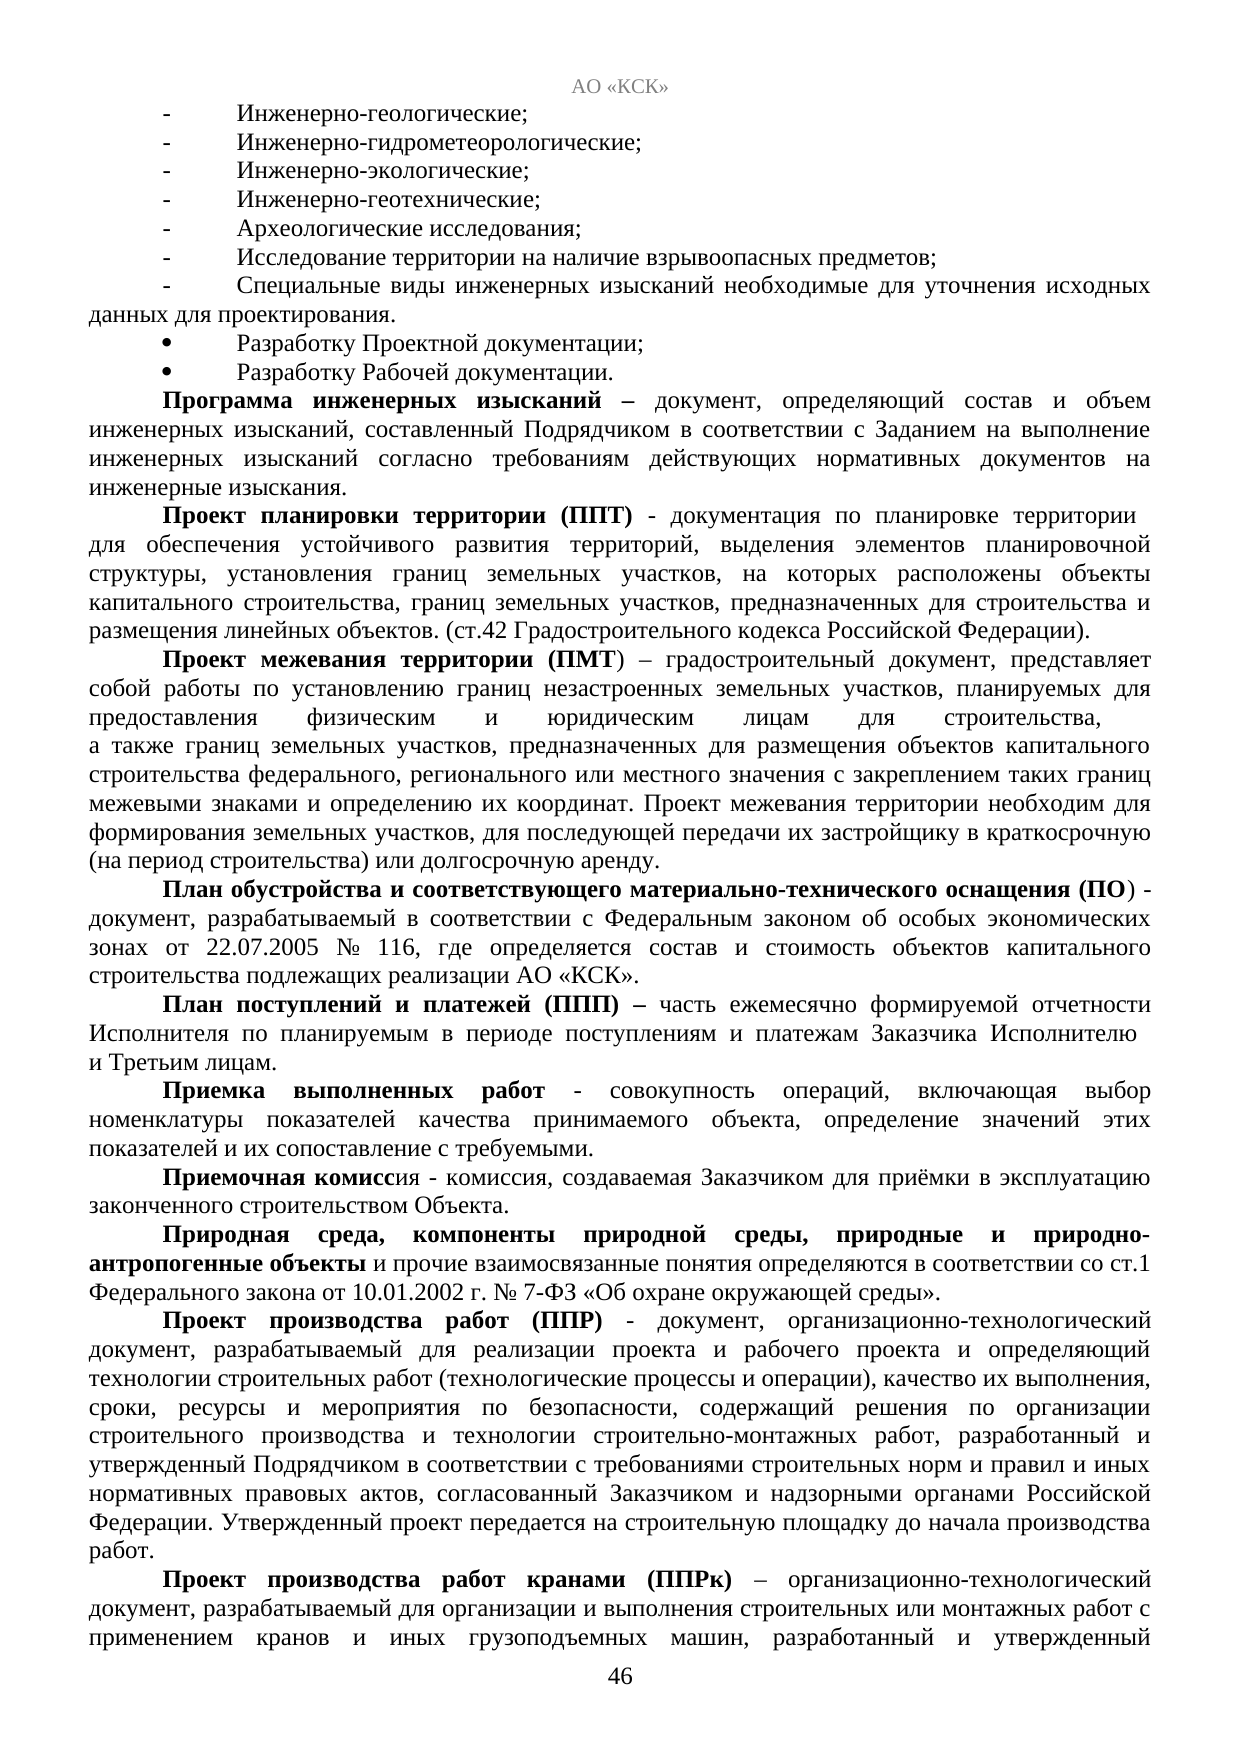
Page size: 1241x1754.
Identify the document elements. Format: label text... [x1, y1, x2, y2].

list Инженерно-гидрометеорологические; [89, 127, 1152, 155]
text План обустройства и соответствующего материально-технического оснащения (ПО) - документ, разрабатываемый в соответствии с Федеральным законом об особых экономических зонах от 22.07.2005 № 116, где определяется состав и стоимость объектов капитального строительства подлежащих реализации АО «КСК». [89, 874, 1152, 989]
text План поступлений и платежей (ППП) – часть ежемесячно формируемой отчетности Исполнителя по планируемым в периоде поступлениям и платежам Заказчика Исполнителю и Третьим лицам. [89, 989, 1152, 1075]
list Исследование территории на наличие взрывоопасных предметов; [89, 242, 1152, 270]
text Приемка выполненных работ - совокупность операций, включающая выбор номенклатуры показателей качества принимаемого объекта, определение значений этих показателей и их сопоставление с требуемыми. [89, 1075, 1152, 1162]
list Разработку Рабочей документации. [89, 357, 1152, 385]
text Проект планировки территории (ППТ) - документация по планировке территории для обеспечения устойчивого развития территорий, выделения элементов планировочной структуры, установления границ земельных участков, на которых расположены объекты капитального строительства, границ земельных участков, предназначенных для строительства и размещения линейных объектов. (ст.42 Градостроительного кодекса Российской Федерации). [89, 500, 1152, 644]
text Проект производства работ (ППР) - документ, организационно-технологический документ, разрабатываемый для реализации проекта и рабочего проекта и определяющий технологии строительных работ (технологические процессы и операции), качество их выполнения, сроки, ресурсы и мероприятия по безопасности, содержащий решения по организации строительного производства и технологии строительно-монтажных работ, разработанный и утвержденный Подрядчиком в соответствии с требованиями строительных норм и правил и иных нормативных правовых актов, согласованный Заказчиком и надзорными органами Российской Федерации. Утвержденный проект передается на строительную площадку до начала производства работ. [89, 1305, 1152, 1564]
text Приемочная комиссия - комиссия, создаваемая Заказчиком для приёмки в эксплуатацию законченного строительством Объекта. [89, 1162, 1152, 1219]
list Инженерно-экологические; [89, 155, 1152, 184]
list Инженерно-геотехнические; [89, 184, 1152, 213]
list Археологические исследования; [89, 213, 1152, 242]
text Программа инженерных изысканий – документ, определяющий состав и объем инженерных изысканий, составленный Подрядчиком в соответствии с Заданием на выполнение инженерных изысканий согласно требованиям действующих нормативных документов на инженерные изыскания. [89, 385, 1152, 500]
list Специальные виды инженерных изысканий необходимые для уточнения исходных данных для проектирования. [89, 270, 1152, 328]
text Природная среда, компоненты природной среды, природные и природно-антропогенные объекты и прочие взаимосвязанные понятия определяются в соответствии со ст.1 Федерального закона от 10.01.2002 г. № 7-ФЗ «Об охране окружающей среды». [89, 1219, 1152, 1305]
list Инженерно-геологические; [89, 98, 1152, 127]
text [89, 1564, 1152, 1650]
text Проект межевания территории (ПМТ) – градостроительный документ, представляет собой работы по установлению границ незастроенных земельных участков, планируемых для предоставления физическим и юридическим лицам для строительства, а также границ земельных участков, предназначенных для размещения объектов капитального строительства федерального, регионального или местного значения с закреплением таких границ межевыми знаками и определению их координат. Проект межевания территории необходим для формирования земельных участков, для последующей передачи их застройщику в краткосрочную (на период строительства) или долгосрочную аренду. [89, 644, 1152, 874]
list Разработку Проектной документации; [89, 328, 1152, 357]
